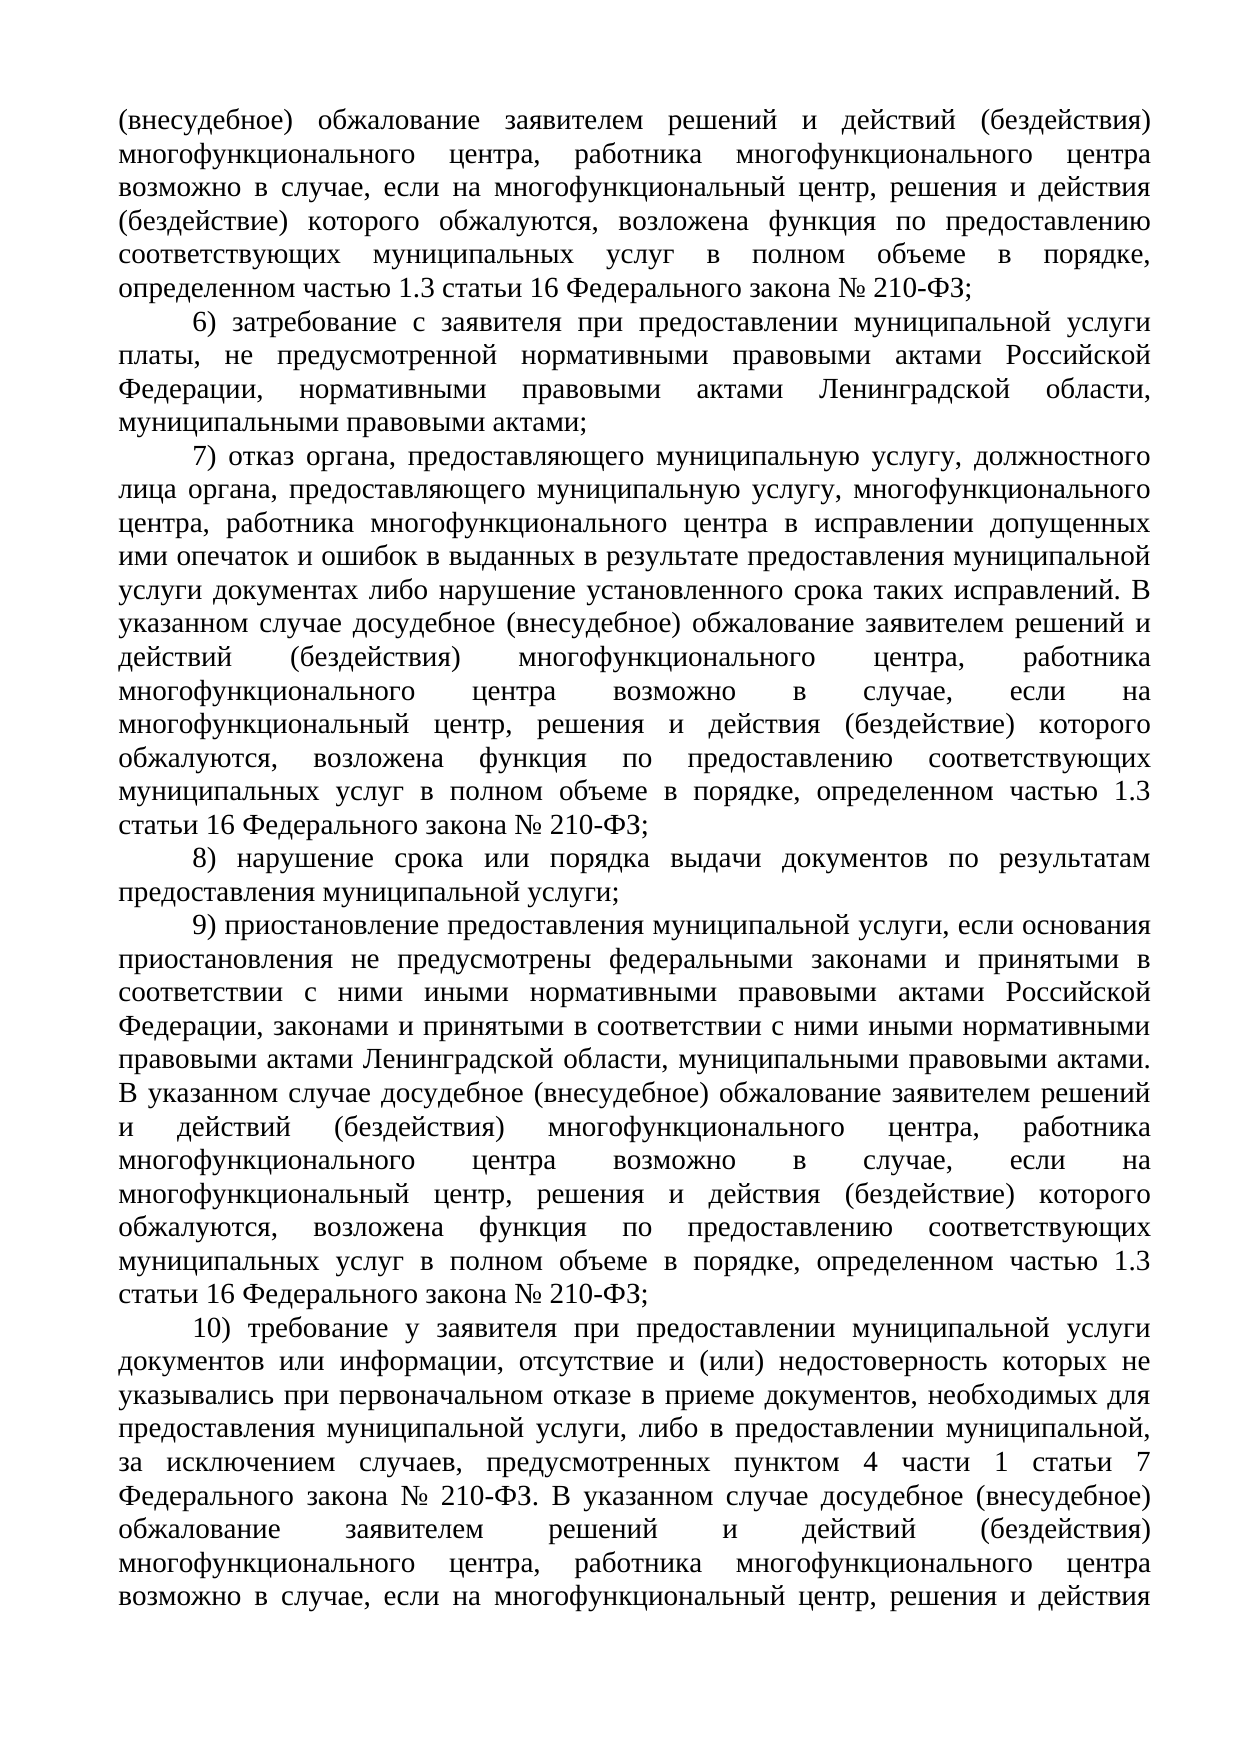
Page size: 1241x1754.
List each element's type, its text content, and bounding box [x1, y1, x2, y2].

text 7) отказ органа, предоставляющего муниципальную услугу, должностного лица органа, предоставляющего муниципальную услугу, многофункционального центра, работника многофункционального центра в исправлении допущенных ими опечаток и ошибок в выданных в результате предоставления муниципальной услуги документах либо нарушение установленного срока таких исправлений. В указанном случае досудебное (внесудебное) обжалование заявителем решений и действий (бездействия) многофункционального центра, работника многофункционального центра возможно в случае, если на многофункциональный центр, решения и действия (бездействие) которого обжалуются, возложена функция по предоставлению соответствующих муниципальных услуг в полном объеме в порядке, определенном частью 1.3 статьи 16 Федерального закона № 210-ФЗ; [118, 438, 1152, 840]
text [118, 1310, 1152, 1612]
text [118, 102, 1152, 304]
text 8) нарушение срока или порядка выдачи документов по результатам предоставления муниципальной услуги; [118, 840, 1152, 907]
text 6) затребование с заявителя при предоставлении муниципальной услуги платы, не предусмотренной нормативными правовыми актами Российской Федерации, нормативными правовыми актами Ленинградской области, муниципальными правовыми актами; [118, 304, 1152, 438]
text 9) приостановление предоставления муниципальной услуги, если основания приостановления не предусмотрены федеральными законами и принятыми в соответствии с ними иными нормативными правовыми актами Российской Федерации, законами и принятыми в соответствии с ними иными нормативными правовыми актами Ленинградской области, муниципальными правовыми актами. В указанном случае досудебное (внесудебное) обжалование заявителем решений и действий (бездействия) многофункционального центра, работника многофункционального центра возможно в случае, если на многофункциональный центр, решения и действия (бездействие) которого обжалуются, возложена функция по предоставлению соответствующих муниципальных услуг в полном объеме в порядке, определенном частью 1.3 статьи 16 Федерального закона № 210-ФЗ; [118, 907, 1152, 1310]
